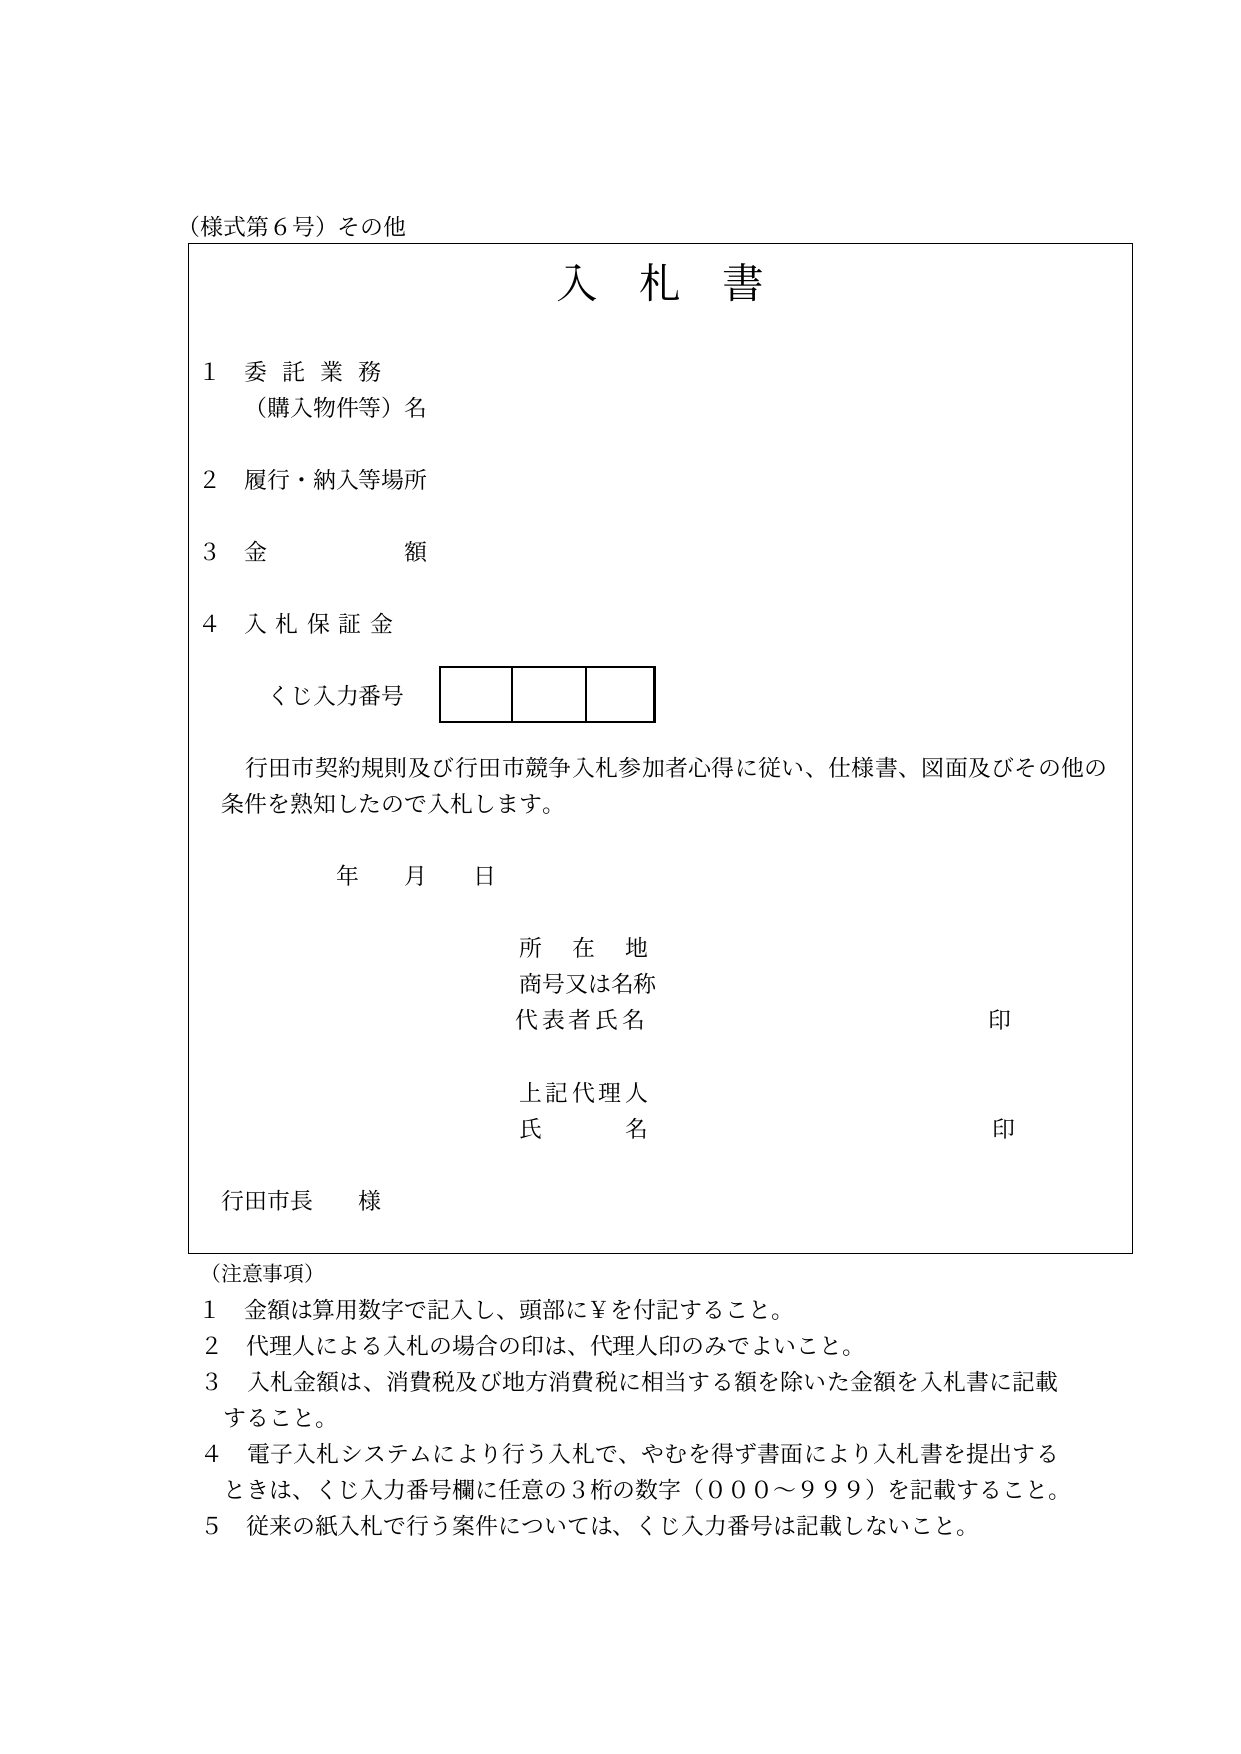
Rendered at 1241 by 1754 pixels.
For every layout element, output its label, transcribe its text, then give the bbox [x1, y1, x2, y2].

text ２ 代理人による入札の場合の印は、代理人印のみでよいこと。 [177, 1326, 1063, 1362]
table_header 入 札 書 １ 委託業務 （購入物件等）名 ２ 履行・納入等場所 ３ 金 額 ４ 入札保証金 くじ入力番号 契約規則及び競争入札参加者心得に従い、仕様書、図面及びその他の条件を熟知したので入札します。 年 月 日 所 在 地 商号又は名称 代表者氏名 印 上記代理人 氏 名 印 長 様 [189, 244, 1132, 1253]
text ５ 従来の紙入札で行う案件については、くじ入力番号は記載しないこと。 [200, 1507, 1063, 1543]
text ３ 入札金額は、消費税及び地方消費税に相当する額を除いた金額を入札書に記載すること。 [177, 1362, 1063, 1434]
text ４ 電子入札システムにより行う入札で、やむを得ず書面により入札書を提出するときは、くじ入力番号欄に任意の３桁の数字（０００～９９９）を記載すること。 [177, 1434, 1063, 1507]
text １ 金額は算用数字で記入し、頭部に￥を付記すること。 [177, 1290, 1063, 1326]
text （様式第６号）その他 [177, 207, 1063, 243]
text （注意事項） [177, 1254, 1063, 1290]
